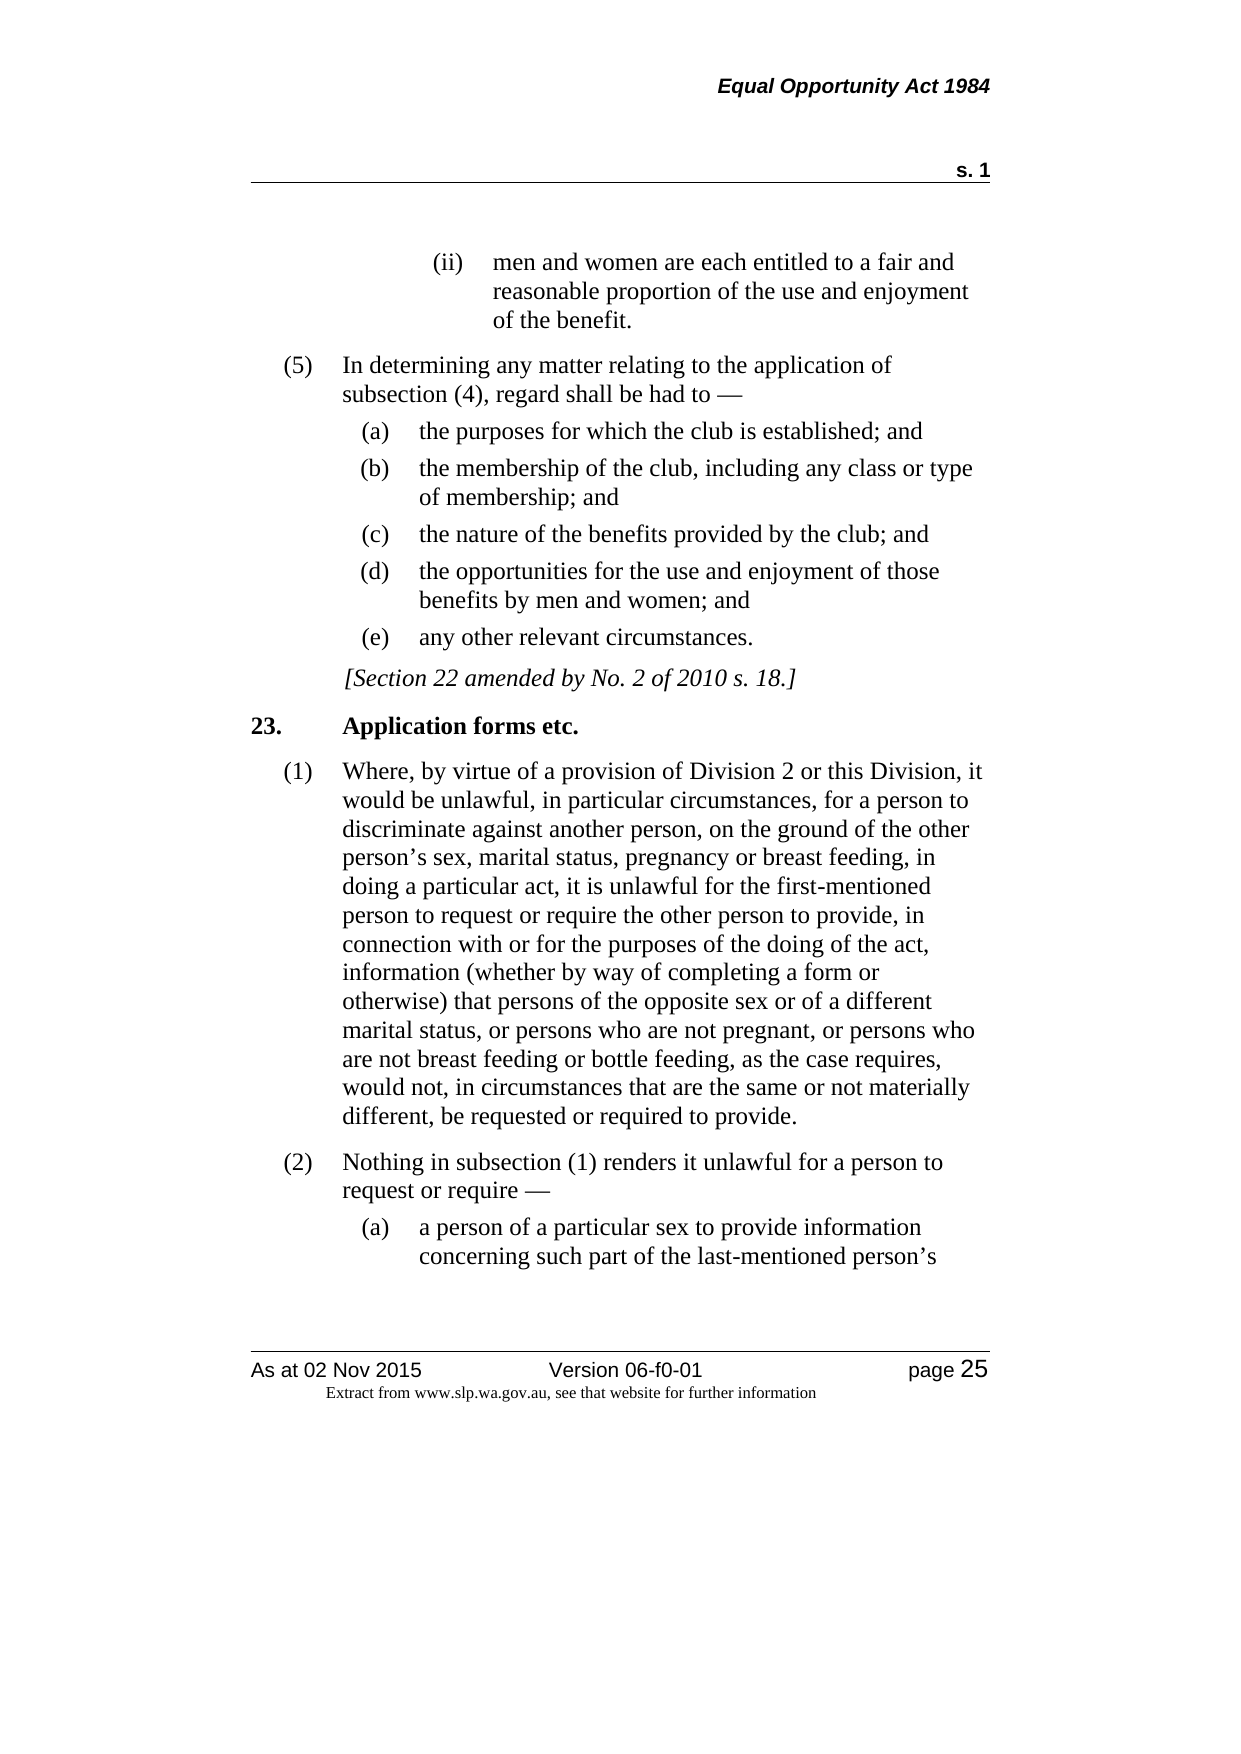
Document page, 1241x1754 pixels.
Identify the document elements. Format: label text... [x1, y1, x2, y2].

text (e) any other relevant circumstances. [251, 622, 990, 651]
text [251, 1212, 990, 1270]
text (2) Nothing in subsection (1) renders it unlawful for a person to request or require — [251, 1147, 990, 1204]
subtitle 23. Application forms etc. [251, 711, 990, 739]
text (d) the opportunities for the use and enjoyment of those benefits by men and women; and [251, 556, 990, 614]
text [Section 22 amended by No. 2 of 2010 s. 18.] [251, 663, 990, 692]
text (5) In determining any matter relating to the application of subsection (4), regard shall be had to — [251, 350, 990, 408]
text (ii) men and women are each entitled to a fair and reasonable proportion of the use and enjoyment of the benefit. [251, 247, 990, 334]
text (a) the purposes for which the club is established; and [251, 416, 990, 445]
text (c) the nature of the benefits provided by the club; and [251, 519, 990, 548]
text (b) the membership of the club, including any class or type of membership; and [251, 453, 990, 511]
text (1) Where, by virtue of a provision of Division 2 or this Division, it would be unlawful, in particular circumstances, for a person to discriminate against another person, on the ground of the other person’s sex, marital status, pregnancy or breast feeding, in doing a particular act, it is unlawful for the first-mentioned person to request or require the other person to provide, in connection with or for the purposes of the doing of the act, information (whether by way of completing a form or otherwise) that persons of the opposite sex or of a different marital status, or persons who are not pregnant, or persons who are not breast feeding or bottle feeding, as the case requires, would not, in circumstances that are the same or not materially different, be requested or required to provide. [251, 756, 990, 1130]
